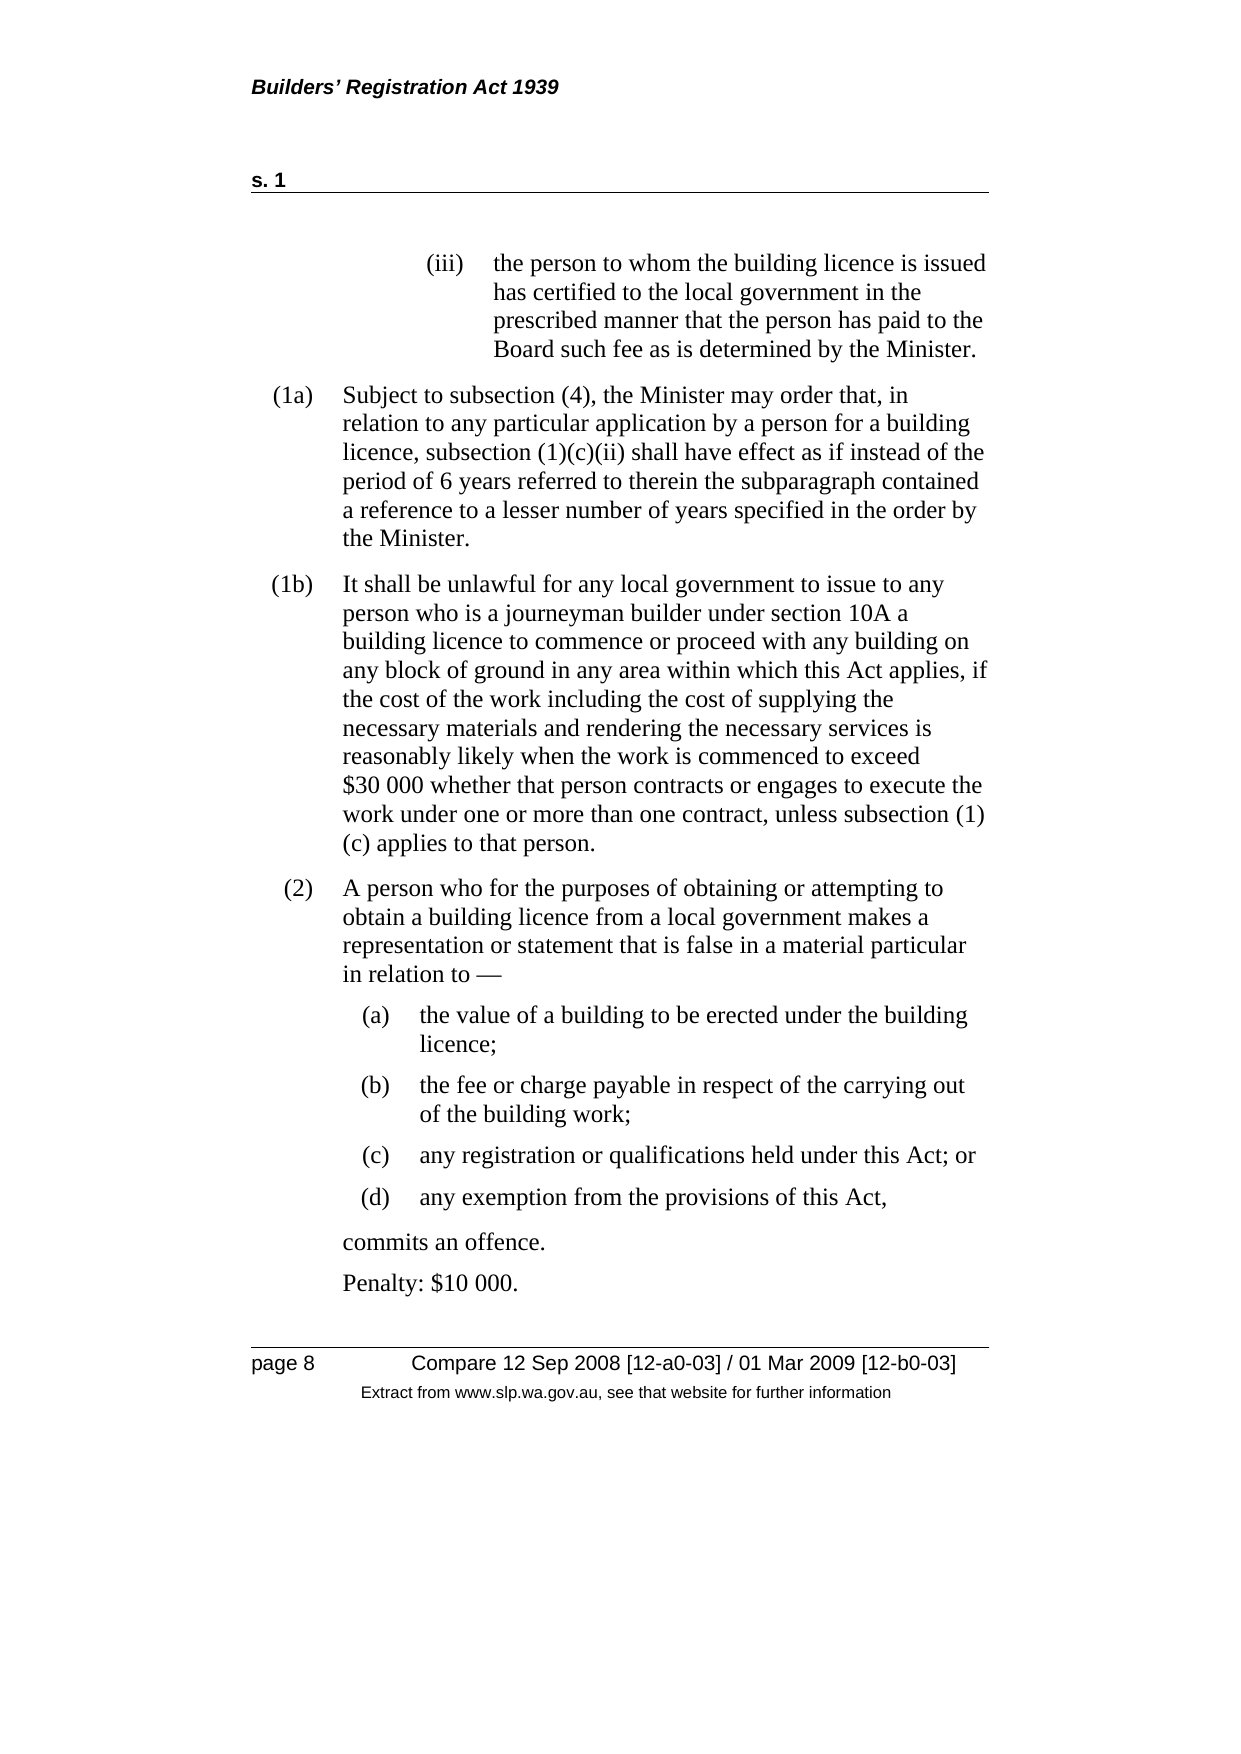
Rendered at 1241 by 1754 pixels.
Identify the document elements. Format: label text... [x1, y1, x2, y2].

text (d) any exemption from the provisions of this Act, [251, 1182, 989, 1211]
text (1a) Subject to subsection (4), the Minister may order that, in relation to any particular application by a person for a building licence, subsection (1)(c)(ii) shall have effect as if instead of the period of 6 years referred to therein the subparagraph contained a reference to a lesser number of years specified in the order by the Minister. [251, 380, 989, 552]
text (a) the value of a building to be erected under the building licence; [251, 1001, 989, 1058]
text (c) any registration or qualifications held under this Act; or [251, 1141, 989, 1169]
text (b) the fee or charge payable in respect of the carrying out of the building work; [251, 1071, 989, 1128]
text (1b) It shall be unlawful for any local government to issue to any person who is a journeyman builder under section 10A a building licence to commence or proceed with any building on any block of ground in any area within which this Act applies, if the cost of the work including the cost of supplying the necessary materials and rendering the necessary services is reasonably likely when the work is commenced to exceed $30 000 whether that person contracts or engages to execute the work under one or more than one contract, unless subsection (1)(c) applies to that person. [251, 569, 989, 856]
text (2) A person who for the purposes of obtaining or attempting to obtain a building licence from a local government makes a representation or statement that is false in a material particular in relation to — [251, 873, 989, 988]
text commits an offence. [251, 1227, 989, 1256]
text Penalty: $10 000. [251, 1268, 989, 1297]
text (iii) the person to whom the building licence is issued has certified to the local government in the prescribed manner that the person has paid to the Board such fee as is determined by the Minister. [251, 248, 989, 363]
